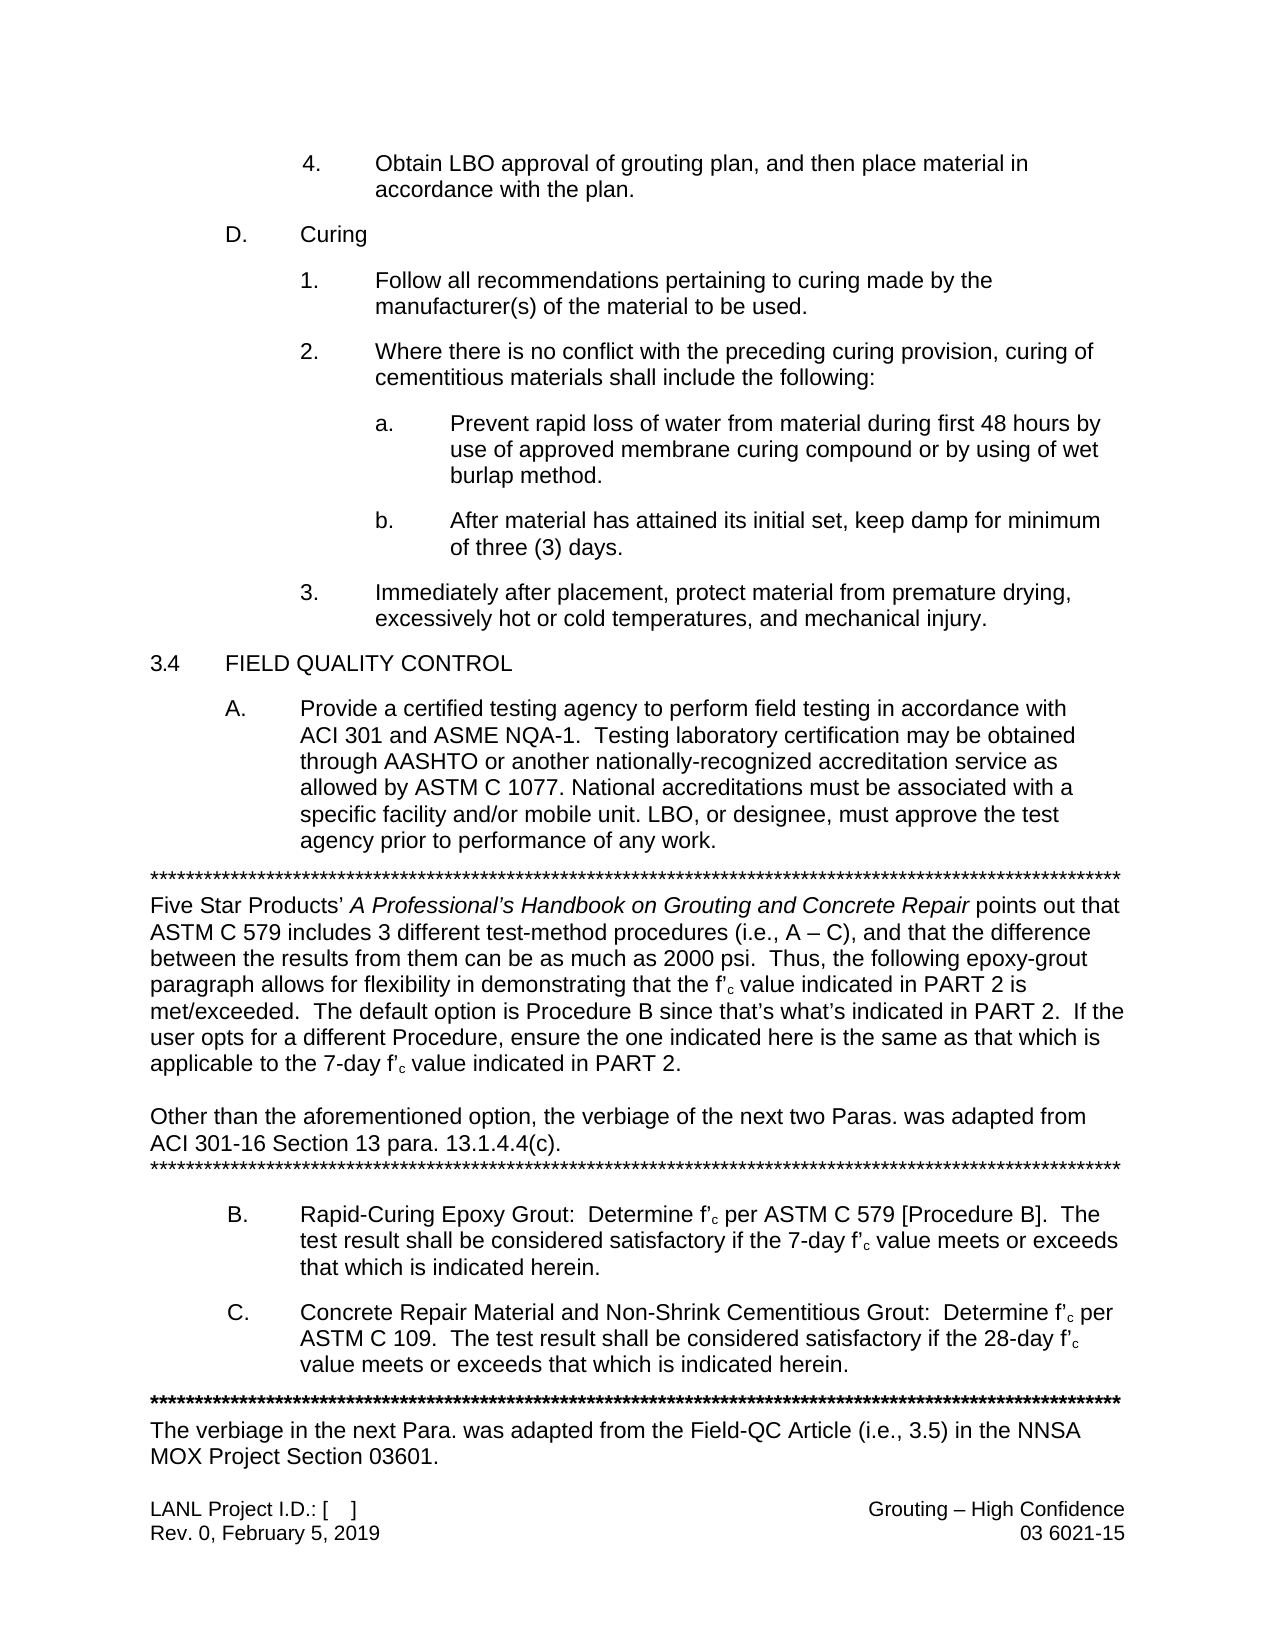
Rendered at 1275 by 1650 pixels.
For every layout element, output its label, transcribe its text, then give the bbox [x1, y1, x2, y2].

list Curing [225, 221, 1125, 248]
text The verbiage in the next Para. was adapted from the Field-QC Article (i.e., 3.5) in the NNSA MOX Project Section 03601. [150, 1417, 1125, 1469]
list Provide a certified testing agency to perform field testing in accordance with ACI 301 and ASME NQA-1. Testing laboratory certification may be obtained through AASHTO or another nationally-recognized accreditation service as allowed by ASTM C 1077. National accreditations must be associated with a specific facility and/or mobile unit. LBO, or designee, must approve the test agency prior to performance of any work. [225, 695, 1125, 853]
text ************************************************************************************************************* [150, 866, 1125, 892]
list Concrete Repair Material and Non-Shrink Cementitious Grout: Determine f’c per ASTM C 109. The test result shall be considered satisfactory if the 28-day f’c value meets or exceeds that which is indicated herein. [227, 1299, 1125, 1378]
list Obtain LBO approval of grouting plan, and then place material in accordance with the plan. [302, 150, 1125, 203]
text Five Star Products’ A Professional’s Handbook on Grouting and Concrete Repair points out that ASTM C 579 includes 3 different test-method procedures (i.e., A – C), and that the difference between the results from them can be as much as 2000 psi. Thus, the following epoxy-grout paragraph allows for flexibility in demonstrating that the f’c value indicated in PART 2 is met/exceeded. The default option is Procedure B since that’s what’s indicated in PART 2. If the user opts for a different Procedure, ensure the one indicated here is the same as that which is applicable to the 7-day f’c value indicated in PART 2. [150, 892, 1125, 1077]
list Rapid-Curing Epoxy Grout: Determine f’c per ASTM C 579 [Procedure B]. The test result shall be considered satisfactory if the 7-day f’c value meets or exceeds that which is indicated herein. [227, 1201, 1125, 1280]
list Immediately after placement, protect material from premature drying, excessively hot or cold temperatures, and mechanical injury. [300, 579, 1125, 631]
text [150, 1390, 1125, 1417]
list Prevent rapid loss of water from material during first 48 hours by use of approved membrane curing compound or by using of wet burlap method. [375, 409, 1125, 488]
text ************************************************************************************************************* [150, 1156, 1125, 1182]
text Other than the aforementioned option, the verbiage of the next two Paras. was adapted from ACI 301-16 Section 13 para. 13.1.4.4(c). [150, 1103, 1125, 1156]
list Follow all recommendations pertaining to curing made by the manufacturer(s) of the material to be used. [300, 267, 1125, 319]
list FIELD QUALITY CONTROL [150, 650, 1125, 677]
list Where there is no conflict with the preceding curing provision, curing of cementitious materials shall include the following: [300, 338, 1125, 391]
list After material has attained its initial set, keep damp for minimum of three (3) days. [375, 507, 1125, 560]
